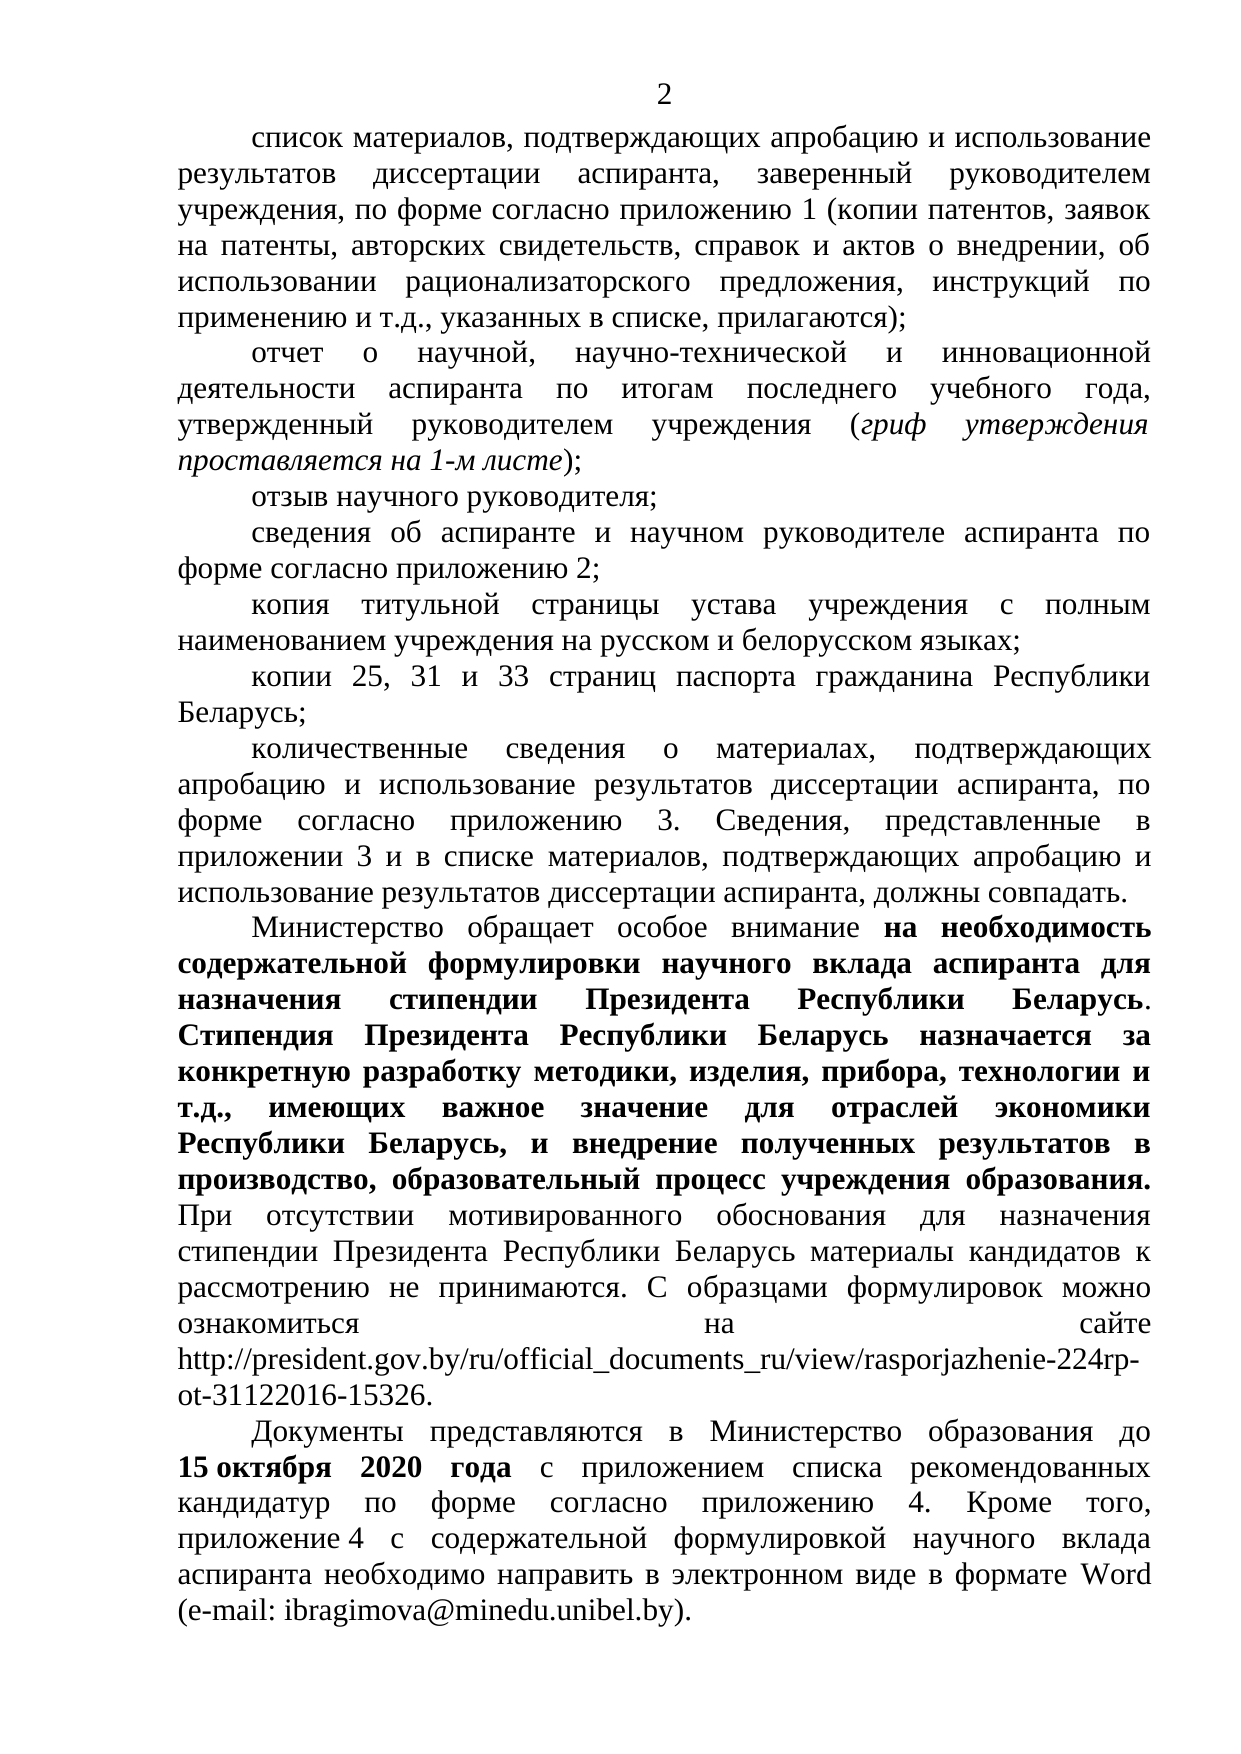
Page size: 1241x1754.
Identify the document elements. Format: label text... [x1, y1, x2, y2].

text количественные сведения о материалах, подтверждающих апробацию и использование результатов диссертации аспиранта, по форме согласно приложению 3. Сведения, представленные в приложении 3 и в списке материалов, подтверждающих апробацию и использование результатов диссертации аспиранта, должны совпадать. [177, 729, 1152, 909]
text Документы представляются в Министерство образования до 15 октября 2020 года с приложением списка рекомендованных кандидатур по форме согласно приложению 4. Кроме того, приложение 4 с содержательной формулировкой научного вклада аспиранта необходимо направить в электронном виде в формате Word (e-mail: ibragimova@minedu.unibel.by). [177, 1412, 1152, 1627]
text отзыв научного руководителя; [177, 477, 1152, 513]
text Министерство обращает особое внимание на необходимость содержательной формулировки научного вклада аспиранта для назначения стипендии Президента Республики Беларусь. Стипендия Президента Республики Беларусь назначается за конкретную разработку методики, изделия, прибора, технологии и т.д., имеющих важное значение для отраслей экономики Республики Беларусь, и внедрение полученных результатов в производство, образовательный процесс учреждения образования. При отсутствии мотивированного обоснования для назначения стипендии Президента Республики Беларусь материалы кандидатов к рассмотрению не принимаются. С образцами формулировок можно ознакомиться на сайте http://president.gov.by/ru/official_documents_ru/view/rasporjazhenie-224rp-ot-31122016-15326. [177, 909, 1152, 1412]
text копии 25, 31 и 33 страниц паспорта гражданина Республики Беларусь; [177, 657, 1152, 729]
text список материалов, подтверждающих апробацию и использование результатов диссертации аспиранта, заверенный руководителем учреждения, по форме согласно приложению 1 (копии патентов, заявок на патенты, авторских свидетельств, справок и актов о внедрении, об использовании рационализаторского предложения, инструкций по применению и т.д., указанных в списке, прилагаются); [177, 118, 1152, 334]
text копия титульной страницы устава учреждения с полным наименованием учреждения на русском и белорусском языках; [177, 585, 1152, 657]
text отчет о научной, научно-технической и инновационной деятельности аспиранта по итогам последнего учебного года, утвержденный руководителем учреждения (гриф утверждения проставляется на 1-м листе); [177, 334, 1152, 477]
text сведения об аспиранте и научном руководителе аспиранта по форме согласно приложению 2; [177, 513, 1152, 585]
